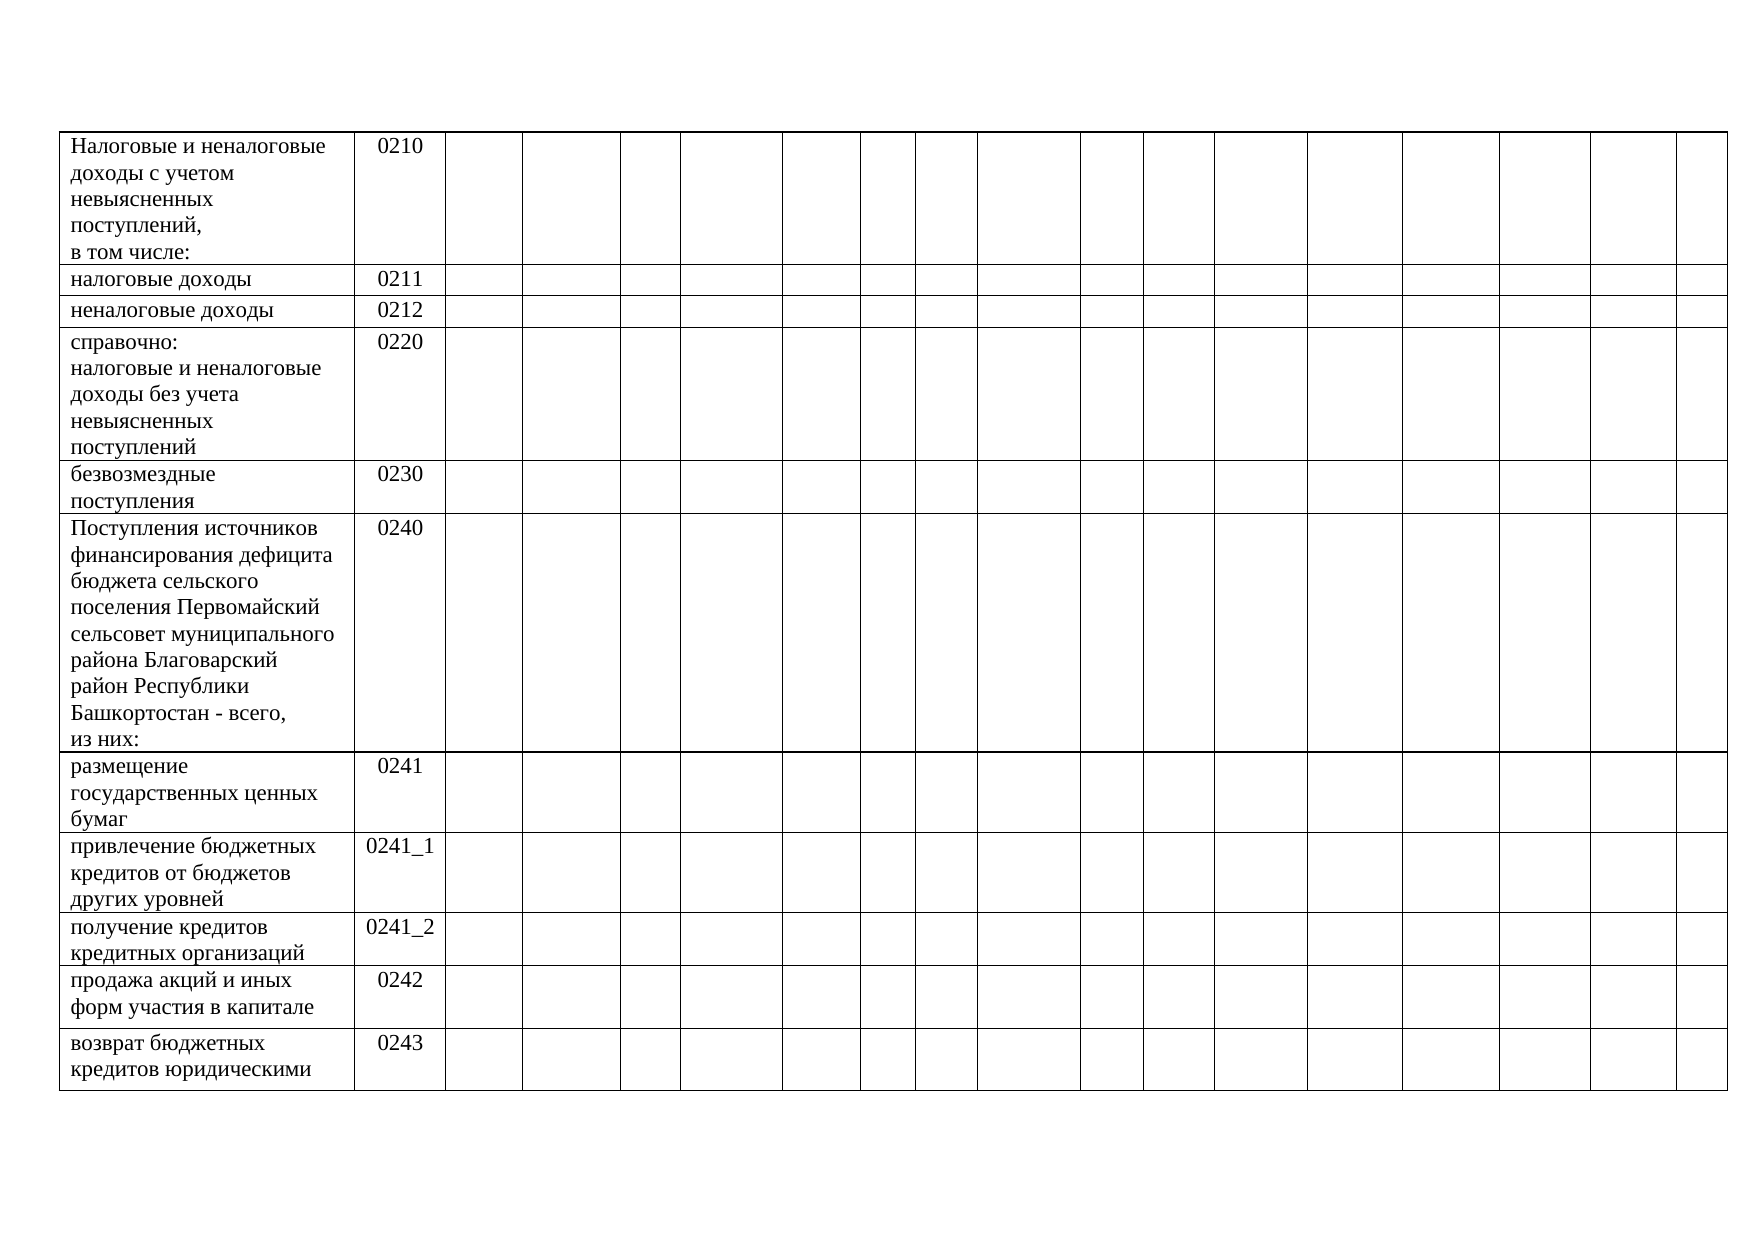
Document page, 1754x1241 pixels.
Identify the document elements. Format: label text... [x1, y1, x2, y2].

table_cell [1215, 753, 1307, 832]
table_cell [861, 265, 915, 295]
table_cell [1081, 514, 1143, 751]
table_cell [1215, 328, 1307, 459]
table_cell [1500, 966, 1590, 1028]
table_cell [446, 833, 522, 912]
table_cell [1500, 753, 1590, 832]
table_cell [1500, 328, 1590, 459]
table_cell [916, 913, 977, 965]
table_cell [783, 966, 860, 1028]
table_cell [978, 296, 1080, 327]
table_cell Поступления источников финансирования дефицита бюджета сельского поселения Первомайский сельсовет муниципального района Благоварский район Республики Башкортостан - всего, из них: [60, 514, 354, 751]
table_cell [681, 296, 782, 327]
table_cell [1677, 1029, 1727, 1090]
table_cell [621, 296, 680, 327]
table_cell [1677, 833, 1727, 912]
table_cell [1591, 328, 1676, 459]
table_cell продажа акций и иных форм участия в капитале [60, 966, 354, 1028]
table_cell [1215, 913, 1307, 965]
table_cell [978, 753, 1080, 832]
table_cell [681, 461, 782, 513]
table_cell [978, 913, 1080, 965]
table_cell [1500, 514, 1590, 751]
table_cell [1677, 133, 1727, 264]
table_cell [916, 296, 977, 327]
table_cell [1403, 461, 1499, 513]
table_cell [523, 296, 620, 327]
table_cell [978, 265, 1080, 295]
table_cell [446, 328, 522, 459]
table_cell 0241_1 [355, 833, 445, 912]
table_cell [1308, 514, 1402, 751]
table_cell налоговые доходы [60, 265, 354, 295]
table_cell [916, 265, 977, 295]
table_cell [1591, 265, 1676, 295]
table_cell [1215, 296, 1307, 327]
table_cell [523, 833, 620, 912]
table_cell [681, 833, 782, 912]
table_cell [1677, 913, 1727, 965]
table_cell [523, 753, 620, 832]
table_cell [681, 328, 782, 459]
table_cell [783, 461, 860, 513]
table_cell [1215, 966, 1307, 1028]
table_cell [1677, 753, 1727, 832]
table_cell [1591, 461, 1676, 513]
table_cell [861, 753, 915, 832]
table_cell [681, 966, 782, 1028]
table_cell безвозмездные поступления [60, 461, 354, 513]
table_cell [861, 461, 915, 513]
table_cell [861, 1029, 915, 1090]
table_cell [523, 461, 620, 513]
table_cell [978, 328, 1080, 459]
table_cell 0240 [355, 514, 445, 751]
table_cell [446, 133, 522, 264]
table_cell [446, 966, 522, 1028]
table_cell 0241_2 [355, 913, 445, 965]
table_cell [783, 913, 860, 965]
table_cell [1403, 753, 1499, 832]
table_cell [1081, 461, 1143, 513]
table_cell [523, 1029, 620, 1090]
table_cell [1308, 1029, 1402, 1090]
table_cell [446, 753, 522, 832]
table_cell [978, 514, 1080, 751]
table_cell [621, 833, 680, 912]
table_cell [1403, 514, 1499, 751]
table_cell 0210 [355, 133, 445, 264]
table_cell [1403, 328, 1499, 459]
table_cell [1144, 833, 1214, 912]
table_cell [1500, 1029, 1590, 1090]
table_cell [446, 265, 522, 295]
table_cell [1500, 296, 1590, 327]
table_cell [621, 328, 680, 459]
table_cell [978, 461, 1080, 513]
table_cell [916, 133, 977, 264]
table_cell [621, 753, 680, 832]
table_cell [916, 328, 977, 459]
table_cell [1081, 1029, 1143, 1090]
table_cell [1215, 265, 1307, 295]
table_cell [1081, 753, 1143, 832]
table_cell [60, 1029, 354, 1090]
table_cell [1403, 966, 1499, 1028]
table_cell [1500, 265, 1590, 295]
table_cell [1144, 133, 1214, 264]
table_cell [1308, 753, 1402, 832]
table_cell [1308, 461, 1402, 513]
table_cell Налоговые и неналоговые доходы с учетом невыясненных поступлений, в том числе: [60, 133, 354, 264]
table_cell [621, 913, 680, 965]
table_cell [523, 133, 620, 264]
table_cell [916, 753, 977, 832]
table_cell [681, 1029, 782, 1090]
table_cell [861, 328, 915, 459]
table_cell 0242 [355, 966, 445, 1028]
table_cell [1308, 296, 1402, 327]
table_cell [1081, 913, 1143, 965]
table_cell [1215, 133, 1307, 264]
table_cell [621, 265, 680, 295]
table_cell 0230 [355, 461, 445, 513]
table_cell [783, 328, 860, 459]
table_cell [1677, 328, 1727, 459]
table_cell [1215, 514, 1307, 751]
table_cell [681, 514, 782, 751]
table_cell [1144, 1029, 1214, 1090]
table_cell [1308, 966, 1402, 1028]
table_cell [1500, 913, 1590, 965]
table_cell [1081, 833, 1143, 912]
table_cell [1677, 966, 1727, 1028]
table_cell [861, 966, 915, 1028]
table_cell [1591, 966, 1676, 1028]
table_cell размещение государственных ценных бумаг [60, 753, 354, 832]
table_cell [1308, 913, 1402, 965]
table_cell [861, 913, 915, 965]
table_cell [1308, 328, 1402, 459]
table_cell [1403, 833, 1499, 912]
table_cell [1403, 265, 1499, 295]
table_cell [1215, 1029, 1307, 1090]
table_cell привлечение бюджетных кредитов от бюджетов других уровней [60, 833, 354, 912]
table_cell [861, 296, 915, 327]
table_cell [1403, 133, 1499, 264]
table_cell [621, 461, 680, 513]
table_cell [446, 461, 522, 513]
table_cell [1677, 265, 1727, 295]
table_cell [1308, 133, 1402, 264]
table_cell [1677, 461, 1727, 513]
table_cell [783, 296, 860, 327]
table_cell [783, 1029, 860, 1090]
table_cell [1677, 296, 1727, 327]
table_cell [523, 514, 620, 751]
table_cell получение кредитов кредитных организаций [60, 913, 354, 965]
table_cell [916, 833, 977, 912]
table_cell [1144, 265, 1214, 295]
table_cell [681, 753, 782, 832]
table_cell [1591, 133, 1676, 264]
table_cell [523, 265, 620, 295]
table_cell 0212 [355, 296, 445, 327]
table_cell [1591, 753, 1676, 832]
table_cell [446, 1029, 522, 1090]
table_cell [1591, 833, 1676, 912]
table_cell [621, 514, 680, 751]
table_cell [1144, 328, 1214, 459]
table_cell неналоговые доходы [60, 296, 354, 327]
table_cell [861, 514, 915, 751]
table_cell [1081, 966, 1143, 1028]
table_cell [446, 913, 522, 965]
table_cell [1591, 913, 1676, 965]
table_cell [783, 133, 860, 264]
table_cell [1144, 514, 1214, 751]
table_cell [861, 133, 915, 264]
table_cell [1144, 296, 1214, 327]
table_cell [621, 1029, 680, 1090]
table_cell [978, 133, 1080, 264]
table_cell 0243 [355, 1029, 445, 1090]
table_cell [1403, 1029, 1499, 1090]
table_cell [1144, 753, 1214, 832]
table_cell [978, 833, 1080, 912]
table_cell [523, 966, 620, 1028]
table_cell [916, 514, 977, 751]
table_cell [1677, 514, 1727, 751]
table_cell [446, 296, 522, 327]
table_cell [523, 913, 620, 965]
table_cell [681, 133, 782, 264]
table_cell [916, 1029, 977, 1090]
table_cell [916, 966, 977, 1028]
table_cell [1081, 133, 1143, 264]
table_cell [1215, 833, 1307, 912]
table_cell [1403, 913, 1499, 965]
table_cell [783, 514, 860, 751]
table_cell [621, 133, 680, 264]
table_cell 0220 [355, 328, 445, 459]
table_cell [783, 833, 860, 912]
table_cell [783, 265, 860, 295]
table_cell [783, 753, 860, 832]
table_cell [1500, 461, 1590, 513]
table_cell справочно: налоговые и неналоговые доходы без учета невыясненных поступлений [60, 328, 354, 459]
table_cell [1591, 296, 1676, 327]
table_cell 0211 [355, 265, 445, 295]
table_cell [1215, 461, 1307, 513]
table_cell [1081, 296, 1143, 327]
table_cell [978, 966, 1080, 1028]
table_cell [978, 1029, 1080, 1090]
table_cell [1144, 913, 1214, 965]
table_cell [681, 913, 782, 965]
table_cell [1308, 265, 1402, 295]
table_cell [1308, 833, 1402, 912]
table_cell [1591, 1029, 1676, 1090]
table_cell [916, 461, 977, 513]
table_cell [523, 328, 620, 459]
table_cell [681, 265, 782, 295]
table_cell [621, 966, 680, 1028]
table_cell [1144, 966, 1214, 1028]
table_cell 0241 [355, 753, 445, 832]
table_cell [1591, 514, 1676, 751]
table_cell [1500, 133, 1590, 264]
table_cell [1081, 265, 1143, 295]
table_cell [446, 514, 522, 751]
table_cell [1500, 833, 1590, 912]
table_cell [1403, 296, 1499, 327]
table_cell [861, 833, 915, 912]
table_cell [1081, 328, 1143, 459]
table_cell [1144, 461, 1214, 513]
